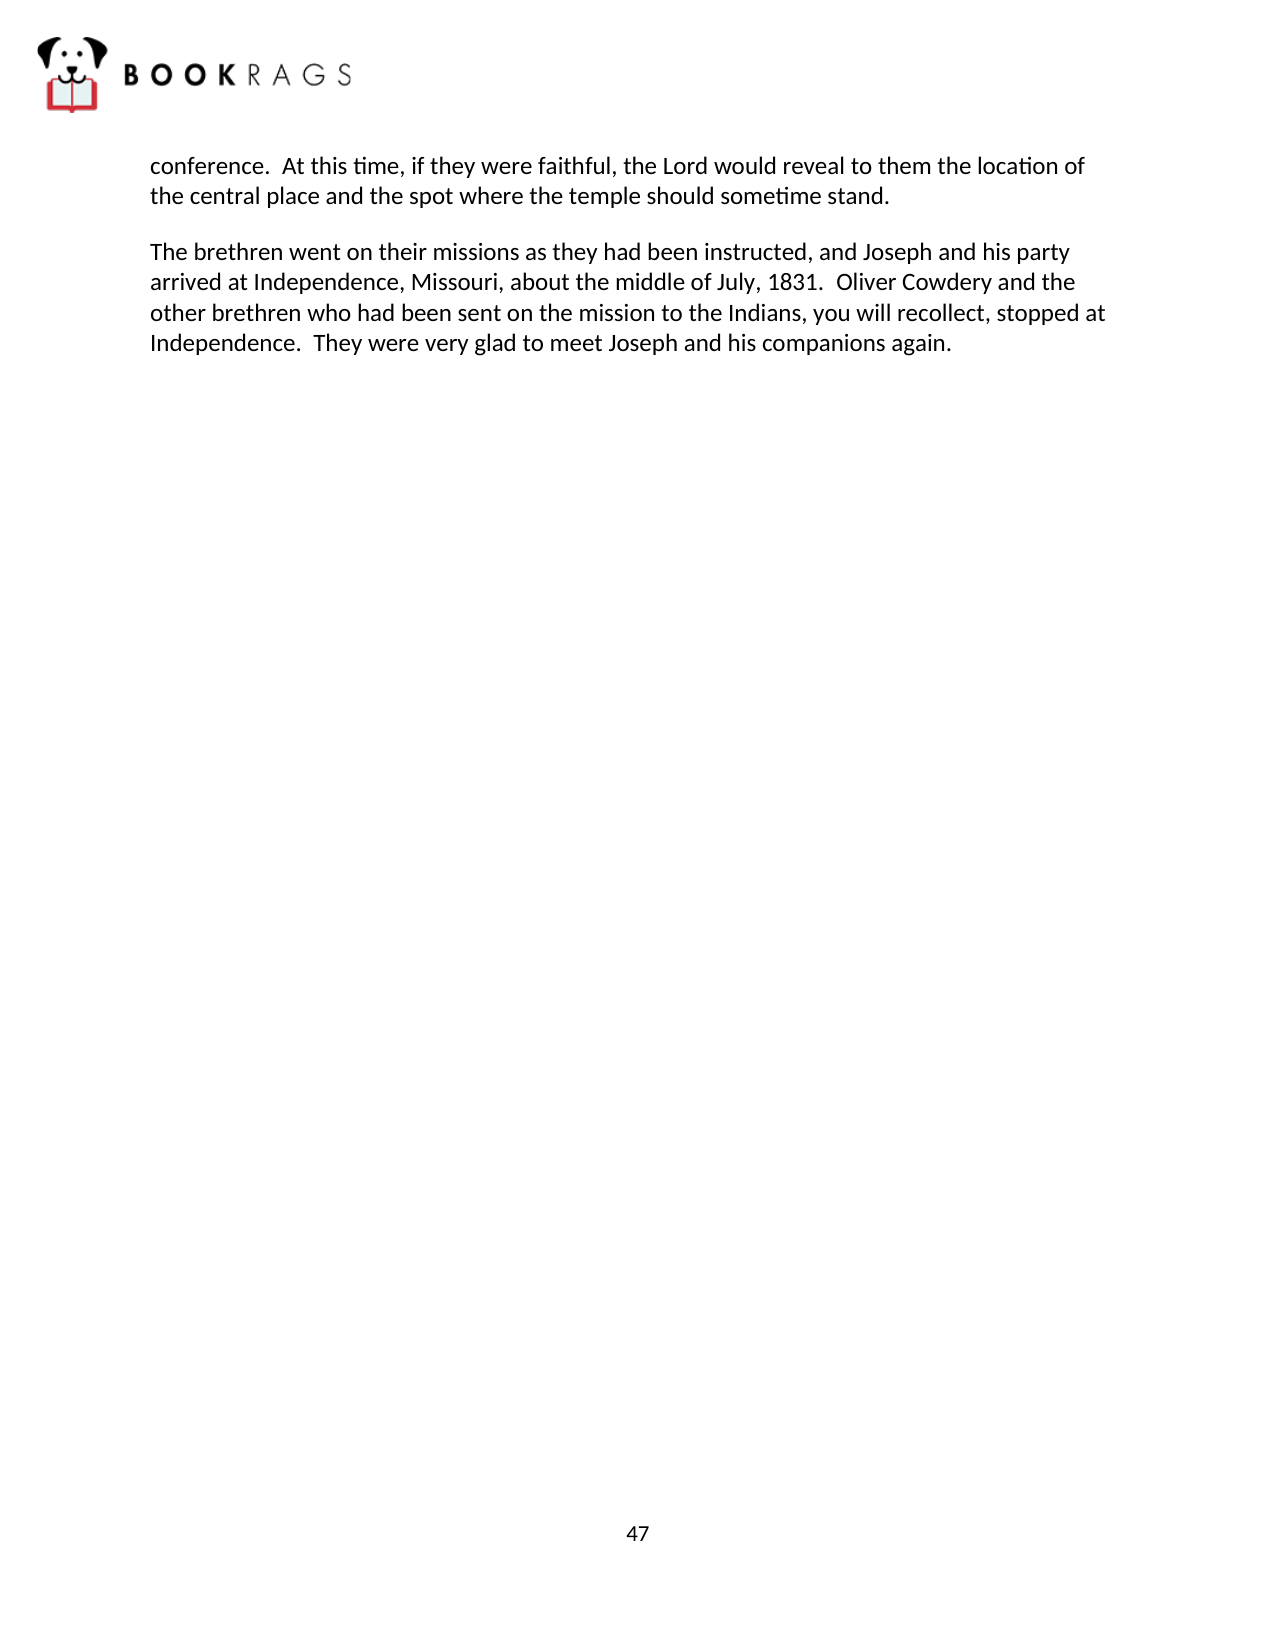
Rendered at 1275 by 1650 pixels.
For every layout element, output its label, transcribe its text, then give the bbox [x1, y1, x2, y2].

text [150, 150, 1125, 211]
text The brethren went on their missions as they had been instructed, and Joseph and his party arrived at Independence, Missouri, about the middle of July, 1831. Oliver Cowdery and the other brethren who had been sent on the mission to the Indians, you will recollect, stopped at Independence. They were very glad to meet Joseph and his companions again. [150, 236, 1125, 358]
picture [37, 37, 351, 113]
